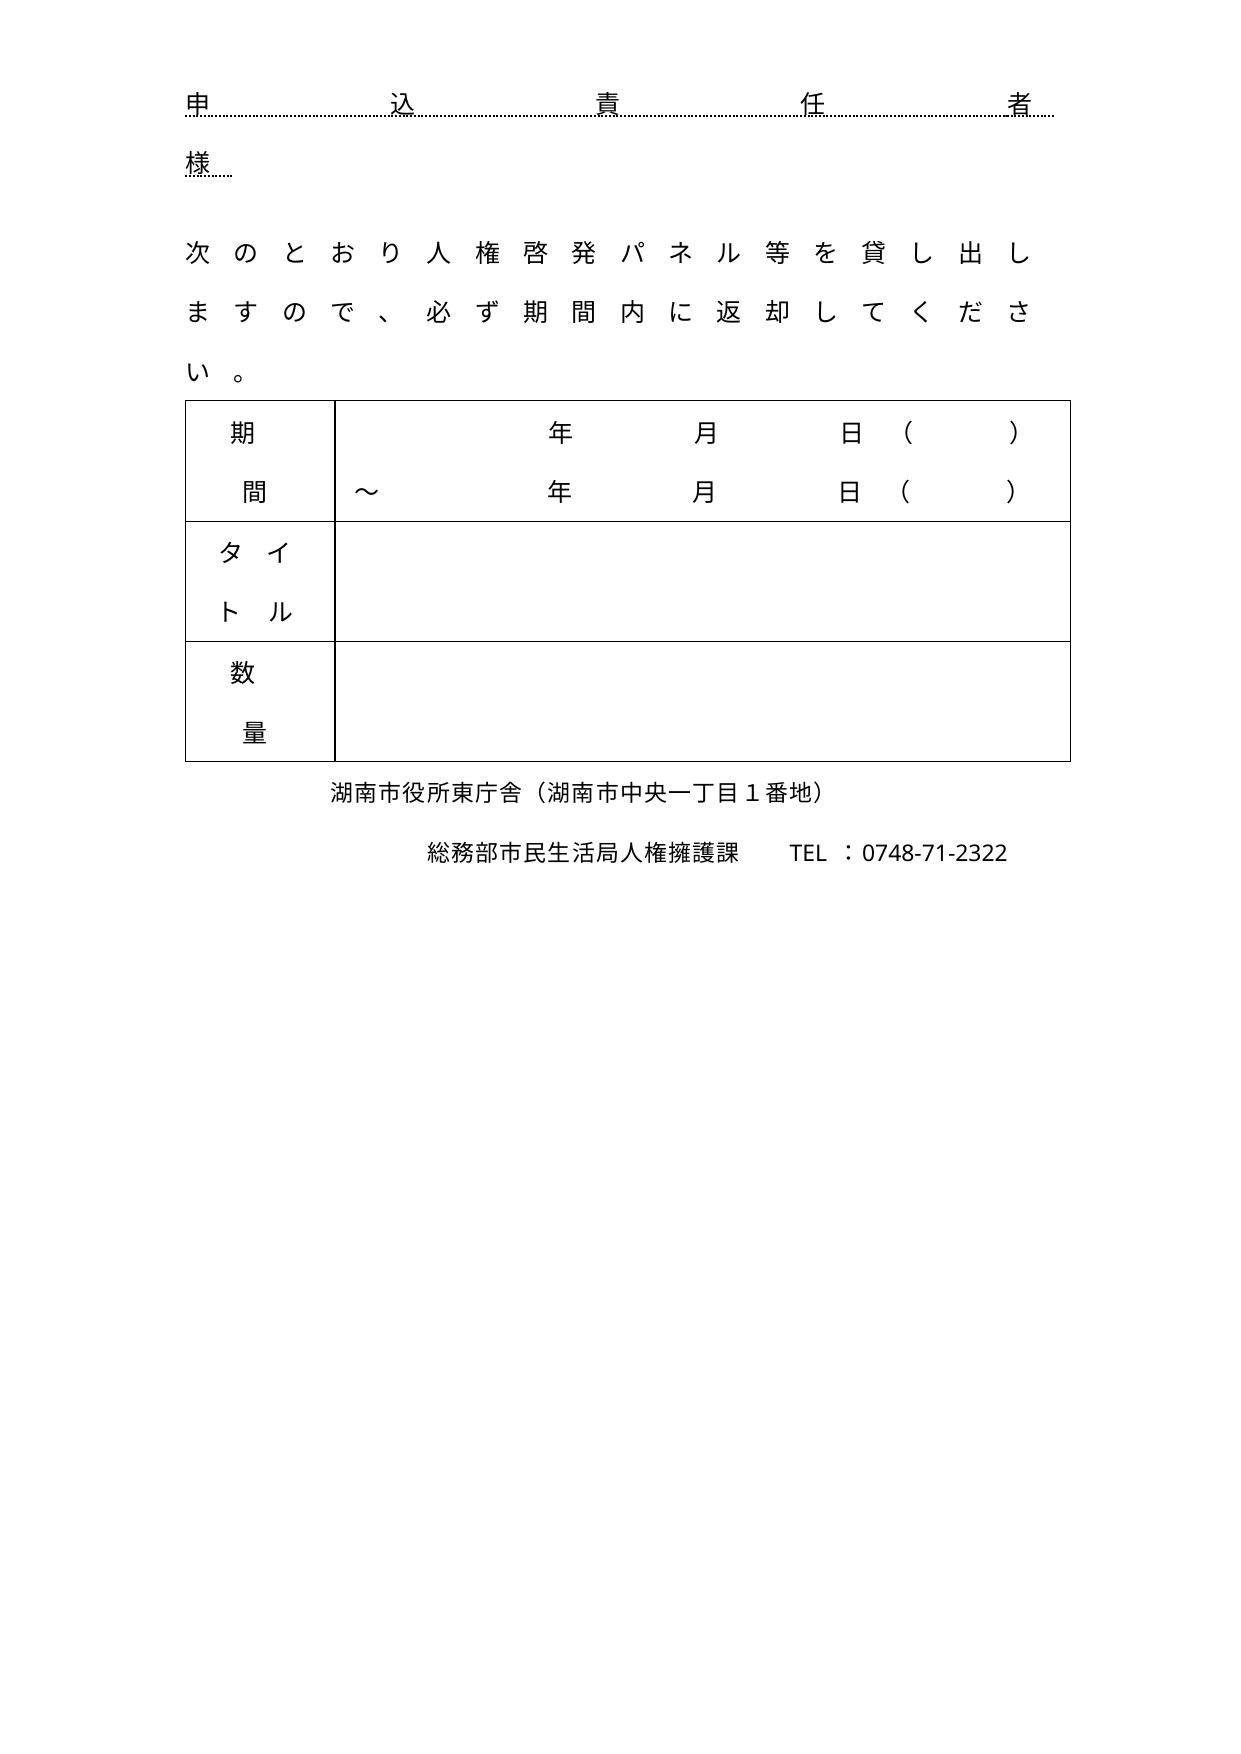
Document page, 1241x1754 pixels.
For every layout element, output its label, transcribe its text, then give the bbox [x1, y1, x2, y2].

text 湖南市役所東庁舎（湖南市中央一丁目１番地） [329, 762, 1055, 822]
table_cell 数量 [186, 642, 334, 761]
table_header 年 月 日（ ）～ 年 月 日（ ） [336, 401, 1070, 521]
table_cell [336, 642, 1070, 761]
text 申込責任者 様 [185, 73, 1055, 192]
text 次のとおり人権啓発パネル等を貸し出しますので、必ず期間内に返却してください。 [185, 222, 1055, 400]
text 総務部市民生活局人権擁護課 TEL：0748-71-2322 [366, 822, 1055, 881]
table_cell タイトル [186, 522, 334, 641]
table_header 期間 [186, 401, 334, 521]
table_cell [336, 522, 1070, 641]
